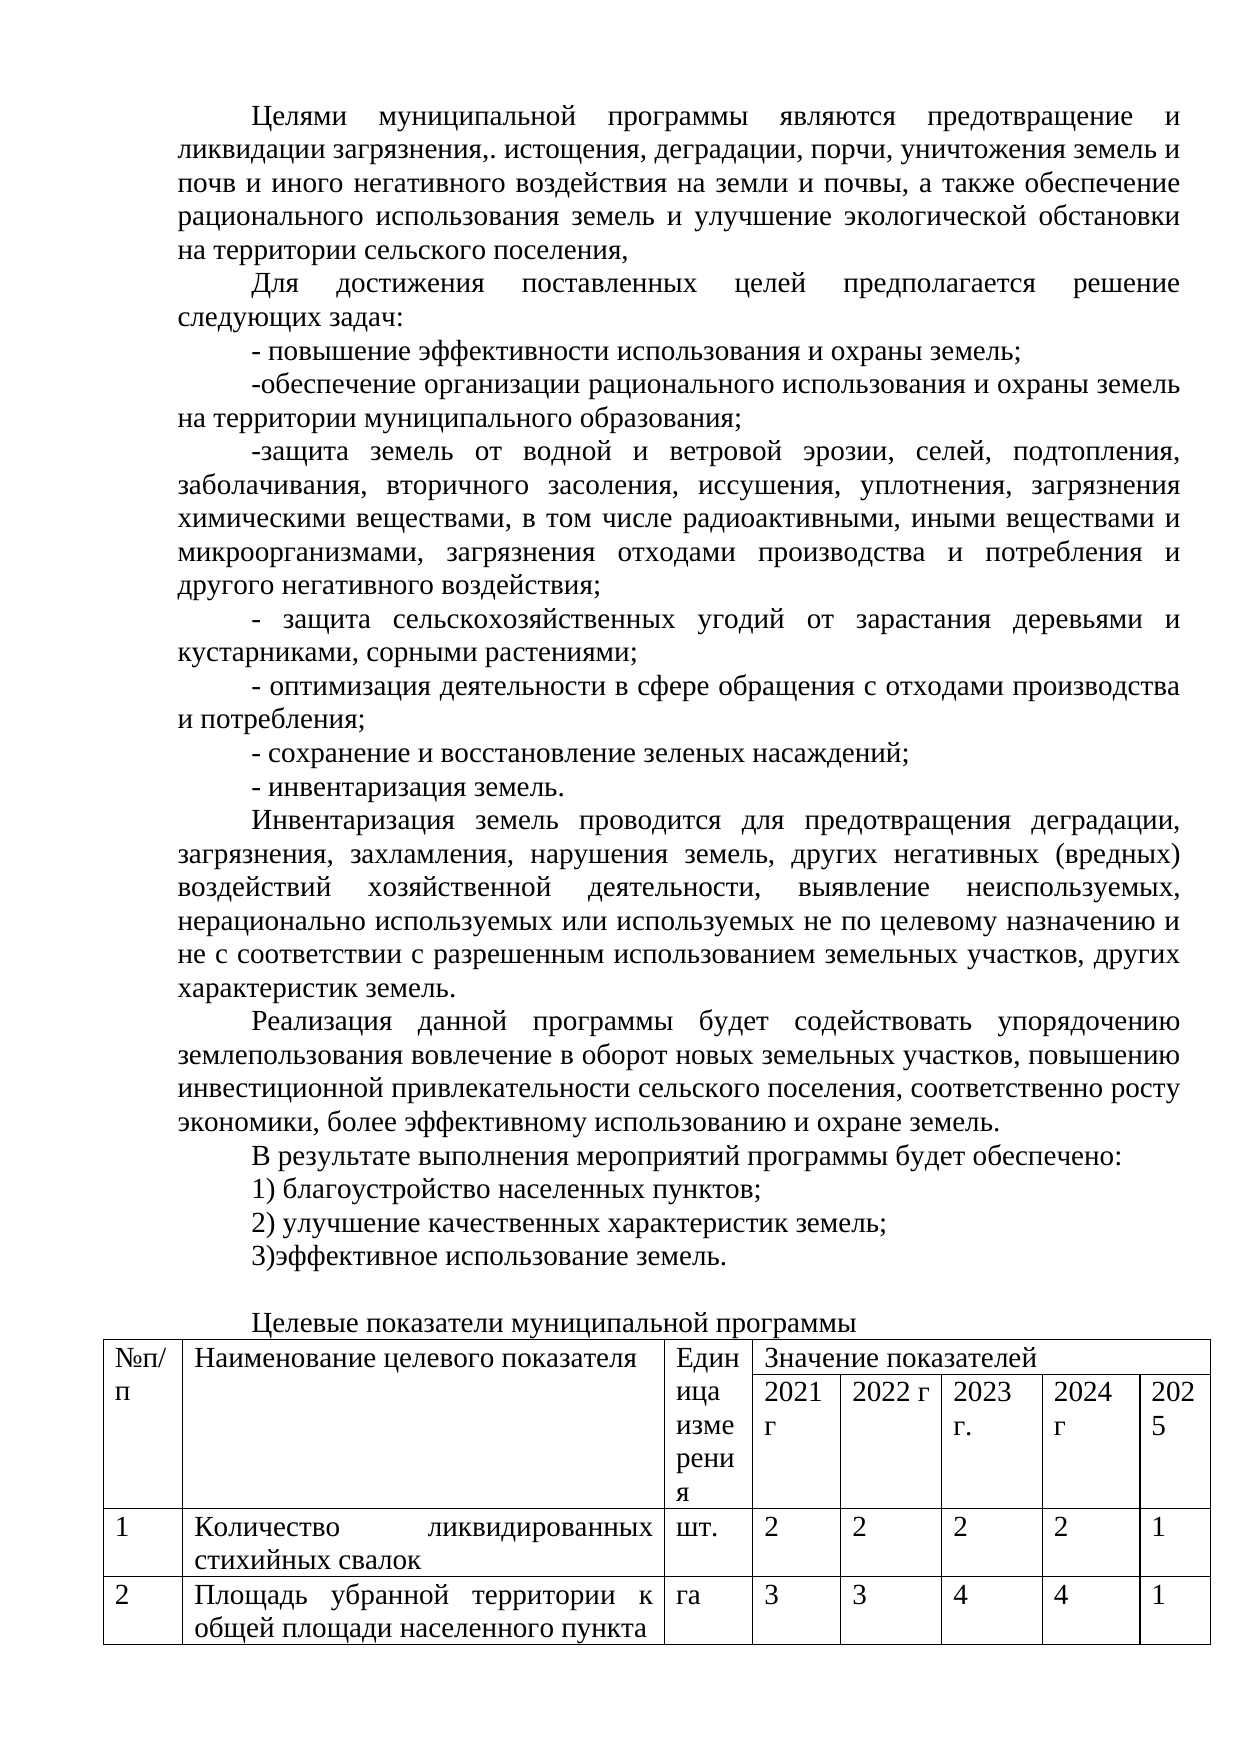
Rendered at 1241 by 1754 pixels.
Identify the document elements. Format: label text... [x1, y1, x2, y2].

table_header Единица измерения [665, 1340, 752, 1508]
table_header №п/п [104, 1340, 182, 1508]
table_cell 2 [841, 1509, 941, 1576]
table_cell 2 [942, 1509, 1042, 1576]
text - сохранение и восстановление зеленых насаждений; [177, 735, 1181, 769]
table_cell 2 [1043, 1509, 1139, 1576]
text В результате выполнения мероприятий программы будет обеспечено: [177, 1138, 1181, 1171]
text -защита земель от водной и ветровой эрозии, селей, подтопления, заболачивания, вторичного засоления, иссушения, уплотнения, загрязнения химическими веществами, в том числе радиоактивными, иными веществами и микроорганизмами, загрязнения отходами производства и потребления и другого негативного воздействия; [177, 433, 1181, 601]
table_cell 2022 г [841, 1375, 941, 1508]
table_cell Площадь убранной территории к общей площади населенного пункта [183, 1577, 664, 1644]
text -обеспечение организации рационального использования и охраны земель на территории муниципального образования; [177, 366, 1181, 433]
table_cell 4 [1043, 1577, 1139, 1644]
table_cell 2025 [1141, 1375, 1210, 1508]
table_cell 2 [104, 1577, 182, 1644]
table_cell 2024 г [1043, 1375, 1139, 1508]
text Целевые показатели муниципальной программы [177, 1305, 1181, 1339]
text 2) улучшение качественных характеристик земель; [177, 1205, 1181, 1238]
table_cell 3 [841, 1577, 941, 1644]
text - инвентаризация земель. [177, 769, 1181, 802]
table_cell 1 [1141, 1577, 1210, 1644]
table_cell 2023 г. [942, 1375, 1042, 1508]
table_cell 2 [753, 1509, 840, 1576]
table_cell 1 [1141, 1509, 1210, 1576]
text 1) благоустройство населенных пунктов; [177, 1171, 1181, 1205]
table_cell 2021 г [753, 1375, 840, 1508]
text Реализация данной программы будет содействовать упорядочению землепользования вовлечение в оборот новых земельных участков, повышению инвестиционной привлекательности сельского поселения, соответственно росту экономики, более эффективному использованию и охране земель. [177, 1003, 1181, 1138]
table_cell Количество ликвидированных стихийных свалок [183, 1509, 664, 1576]
table_header Наименование целевого показателя [183, 1340, 664, 1508]
text 3)эффективное использование земель. [177, 1238, 1181, 1272]
table_cell шт. [665, 1509, 752, 1576]
text Инвентаризация земель проводится для предотвращения деградации, загрязнения, захламления, нарушения земель, других негативных (вредных) воздействий хозяйственной деятельности, выявление неиспользуемых, нерационально используемых или используемых не по целевому назначению и не с соответствии с разрешенным использованием земельных участков, других характеристик земель. [177, 802, 1181, 1003]
table_header Значение показателей [753, 1340, 1210, 1373]
text - повышение эффективности использования и охраны земель; [177, 333, 1181, 366]
text Целями муниципальной программы являются предотвращение и ликвидации загрязнения,. истощения, деградации, порчи, уничтожения земель и почв и иного негативного воздействия на земли и почвы, а также обеспечение рационального использования земель и улучшение экологической обстановки на территории сельского поселения, [177, 98, 1181, 266]
table_cell 3 [753, 1577, 840, 1644]
table_cell 4 [942, 1577, 1042, 1644]
table_cell га [665, 1577, 752, 1644]
text - оптимизация деятельности в сфере обращения с отходами производства и потребления; [177, 668, 1181, 735]
text Для достижения поставленных целей предполагается решение следующих задач: [177, 266, 1181, 333]
text - защита сельскохозяйственных угодий от зарастания деревьями и кустарниками, сорными растениями; [177, 601, 1181, 668]
table_cell 1 [104, 1509, 182, 1576]
